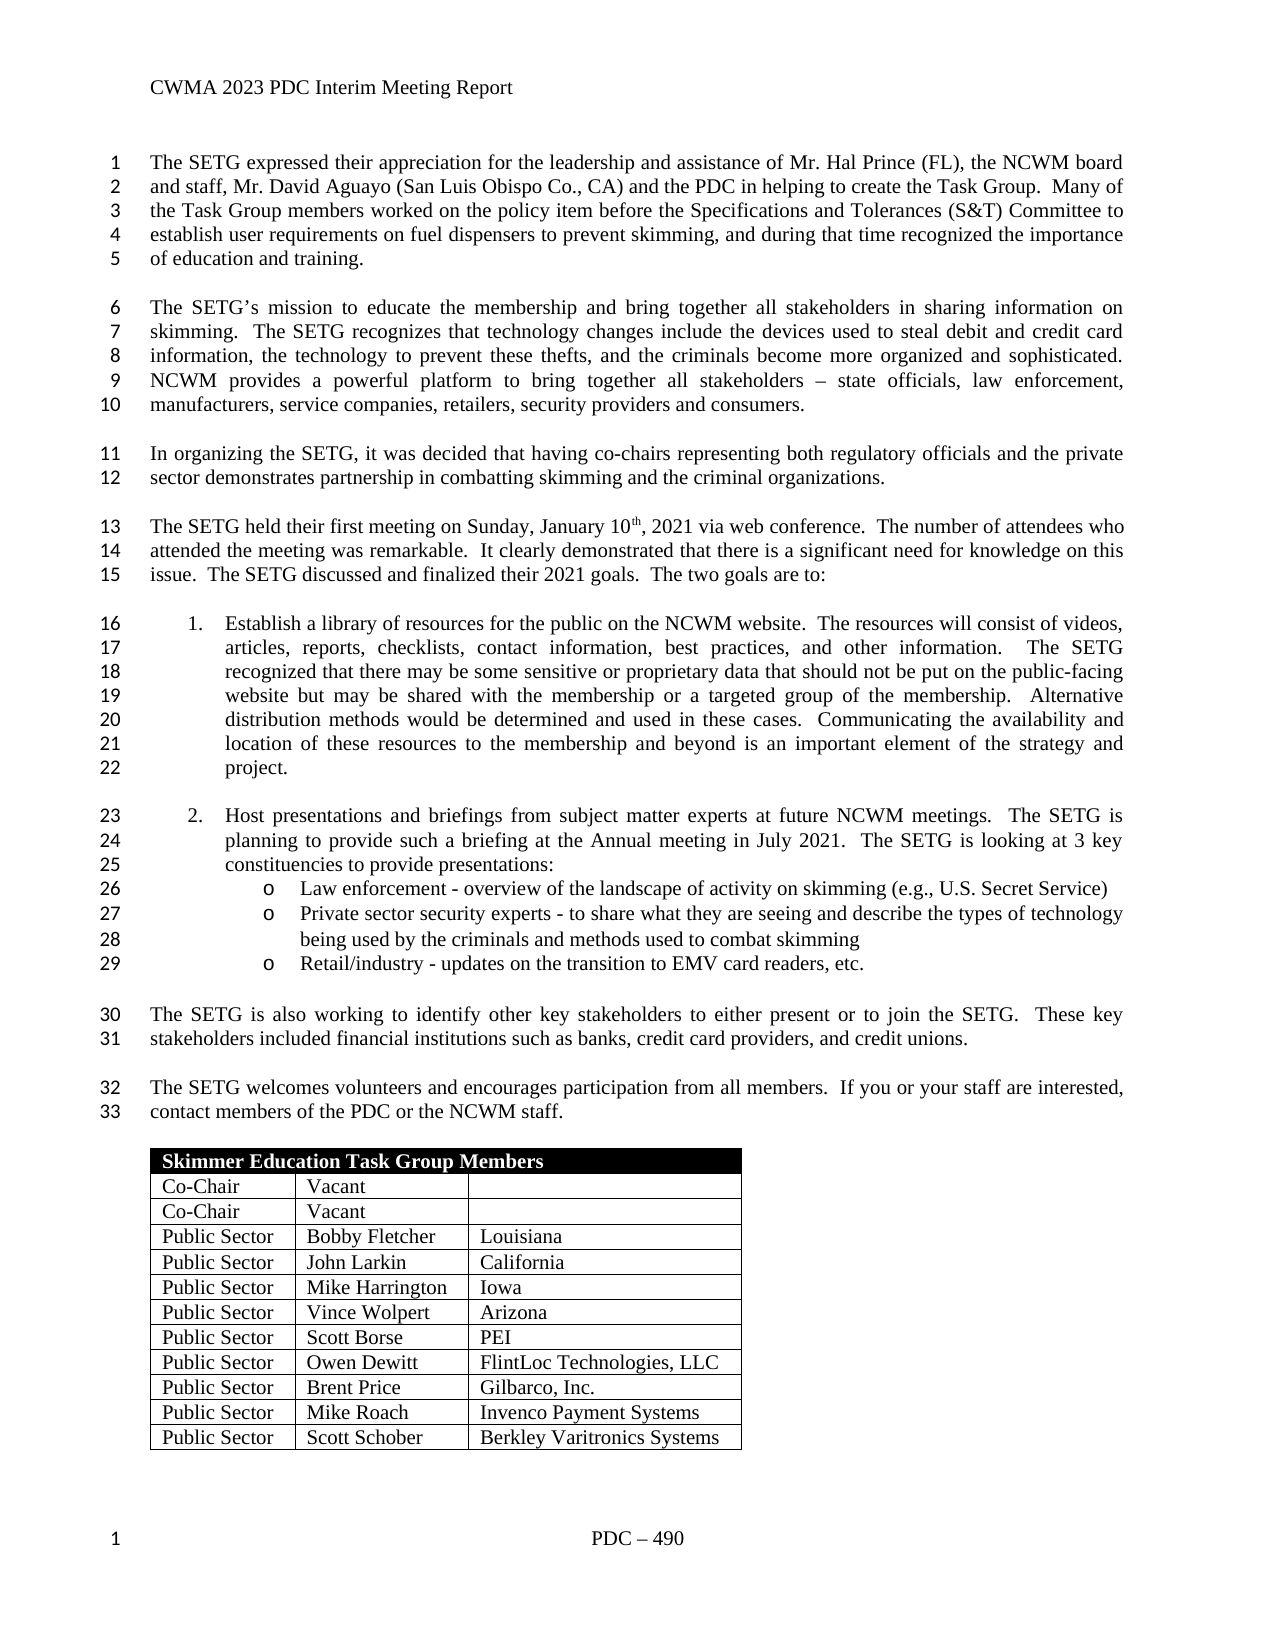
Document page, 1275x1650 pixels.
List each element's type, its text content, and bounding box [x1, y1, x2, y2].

table_cell Public Sector [151, 1325, 295, 1349]
table_cell Scott Schober [296, 1425, 468, 1449]
text In organizing the SETG, it was decided that having co-chairs representing both regulatory officials and the private sector demonstrates partnership in combatting skimming and the criminal organizations. [150, 441, 1125, 489]
table_cell Public Sector [151, 1225, 295, 1248]
list Establish a library of resources for the public on the NCWM website. The resources will consist of videos, articles, reports, checklists, contact information, best practices, and other information. The SETG recognized that there may be some sensitive or proprietary data that should not be put on the public-facing website but may be shared with the membership or a targeted group of the membership. Alternative distribution methods would be determined and used in these cases. Communicating the availability and location of these resources to the membership and beyond is an important element of the strategy and project. [187, 611, 1125, 779]
text The SETG’s mission to educate the membership and bring together all stakeholders in sharing information on skimming. The SETG recognizes that technology changes include the devices used to steal debit and credit card information, the technology to prevent these thefts, and the criminals become more organized and sophisticated. NCWM provides a powerful platform to bring together all stakeholders – state officials, law enforcement, manufacturers, service companies, retailers, security providers and consumers. [150, 295, 1125, 416]
table_cell Public Sector [151, 1300, 295, 1324]
table_cell Public Sector [151, 1400, 295, 1424]
table_cell Public Sector [151, 1275, 295, 1299]
table_cell Bobby Fletcher [296, 1225, 468, 1248]
table_cell Invenco Payment Systems [469, 1400, 741, 1424]
table_header Skimmer Education Task Group Members [151, 1149, 741, 1173]
table_cell [469, 1199, 741, 1223]
text The SETG held their first meeting on Sunday, January 10th, 2021 via web conference. The number of attendees who attended the meeting was remarkable. It clearly demonstrated that there is a significant need for knowledge on this issue. The SETG discussed and finalized their 2021 goals. The two goals are to: [150, 514, 1125, 586]
table_cell Mike Roach [296, 1400, 468, 1424]
table_cell California [469, 1250, 741, 1274]
table_cell Owen Dewitt [296, 1350, 468, 1374]
list Retail/industry - updates on the transition to EMV card readers, etc. [262, 951, 1125, 977]
table_cell Arizona [469, 1300, 741, 1324]
table_cell Public Sector [151, 1250, 295, 1274]
table_cell Iowa [469, 1275, 741, 1299]
table_cell Mike Harrington [296, 1275, 468, 1299]
table_cell PEI [469, 1325, 741, 1349]
list Host presentations and briefings from subject matter experts at future NCWM meetings. The SETG is planning to provide such a briefing at the Annual meeting in July 2021. The SETG is looking at 3 key constituencies to provide presentations: [187, 803, 1125, 876]
table_cell Berkley Varitronics Systems [469, 1425, 741, 1449]
text The SETG is also working to identify other key stakeholders to either present or to join the SETG. These key stakeholders included financial institutions such as banks, credit card providers, and credit unions. [150, 1002, 1125, 1050]
table_cell Vince Wolpert [296, 1300, 468, 1324]
table_cell Public Sector [151, 1425, 295, 1449]
table_cell Gilbarco, Inc. [469, 1375, 741, 1399]
table_cell [469, 1174, 741, 1198]
table_cell Co-Chair [151, 1199, 295, 1223]
text The SETG welcomes volunteers and encourages participation from all members. If you or your staff are interested, contact members of the PDC or the NCWM staff. [150, 1075, 1125, 1123]
table_cell Co-Chair [151, 1174, 295, 1198]
table_cell Scott Borse [296, 1325, 468, 1349]
table_cell John Larkin [296, 1250, 468, 1274]
text The SETG expressed their appreciation for the leadership and assistance of Mr. Hal Prince (FL), the NCWM board and staff, Mr. David Aguayo (San Luis Obispo Co., CA) and the PDC in helping to create the Task Group. Many of the Task Group members worked on the policy item before the Specifications and Tolerances (S&T) Committee to establish user requirements on fuel dispensers to prevent skimming, and during that time recognized the importance of education and training. [150, 150, 1125, 270]
list Law enforcement - overview of the landscape of activity on skimming (e.g., U.S. Secret Service) [262, 876, 1125, 901]
table_cell Vacant [296, 1199, 468, 1223]
table_cell FlintLoc Technologies, LLC [469, 1350, 741, 1374]
table_cell Brent Price [296, 1375, 468, 1399]
list Private sector security experts - to share what they are seeing and describe the types of technology being used by the criminals and methods used to combat skimming [262, 901, 1125, 951]
table_cell Public Sector [151, 1375, 295, 1399]
table_cell Public Sector [151, 1350, 295, 1374]
table_cell Louisiana [469, 1225, 741, 1248]
table_cell Vacant [296, 1174, 468, 1198]
